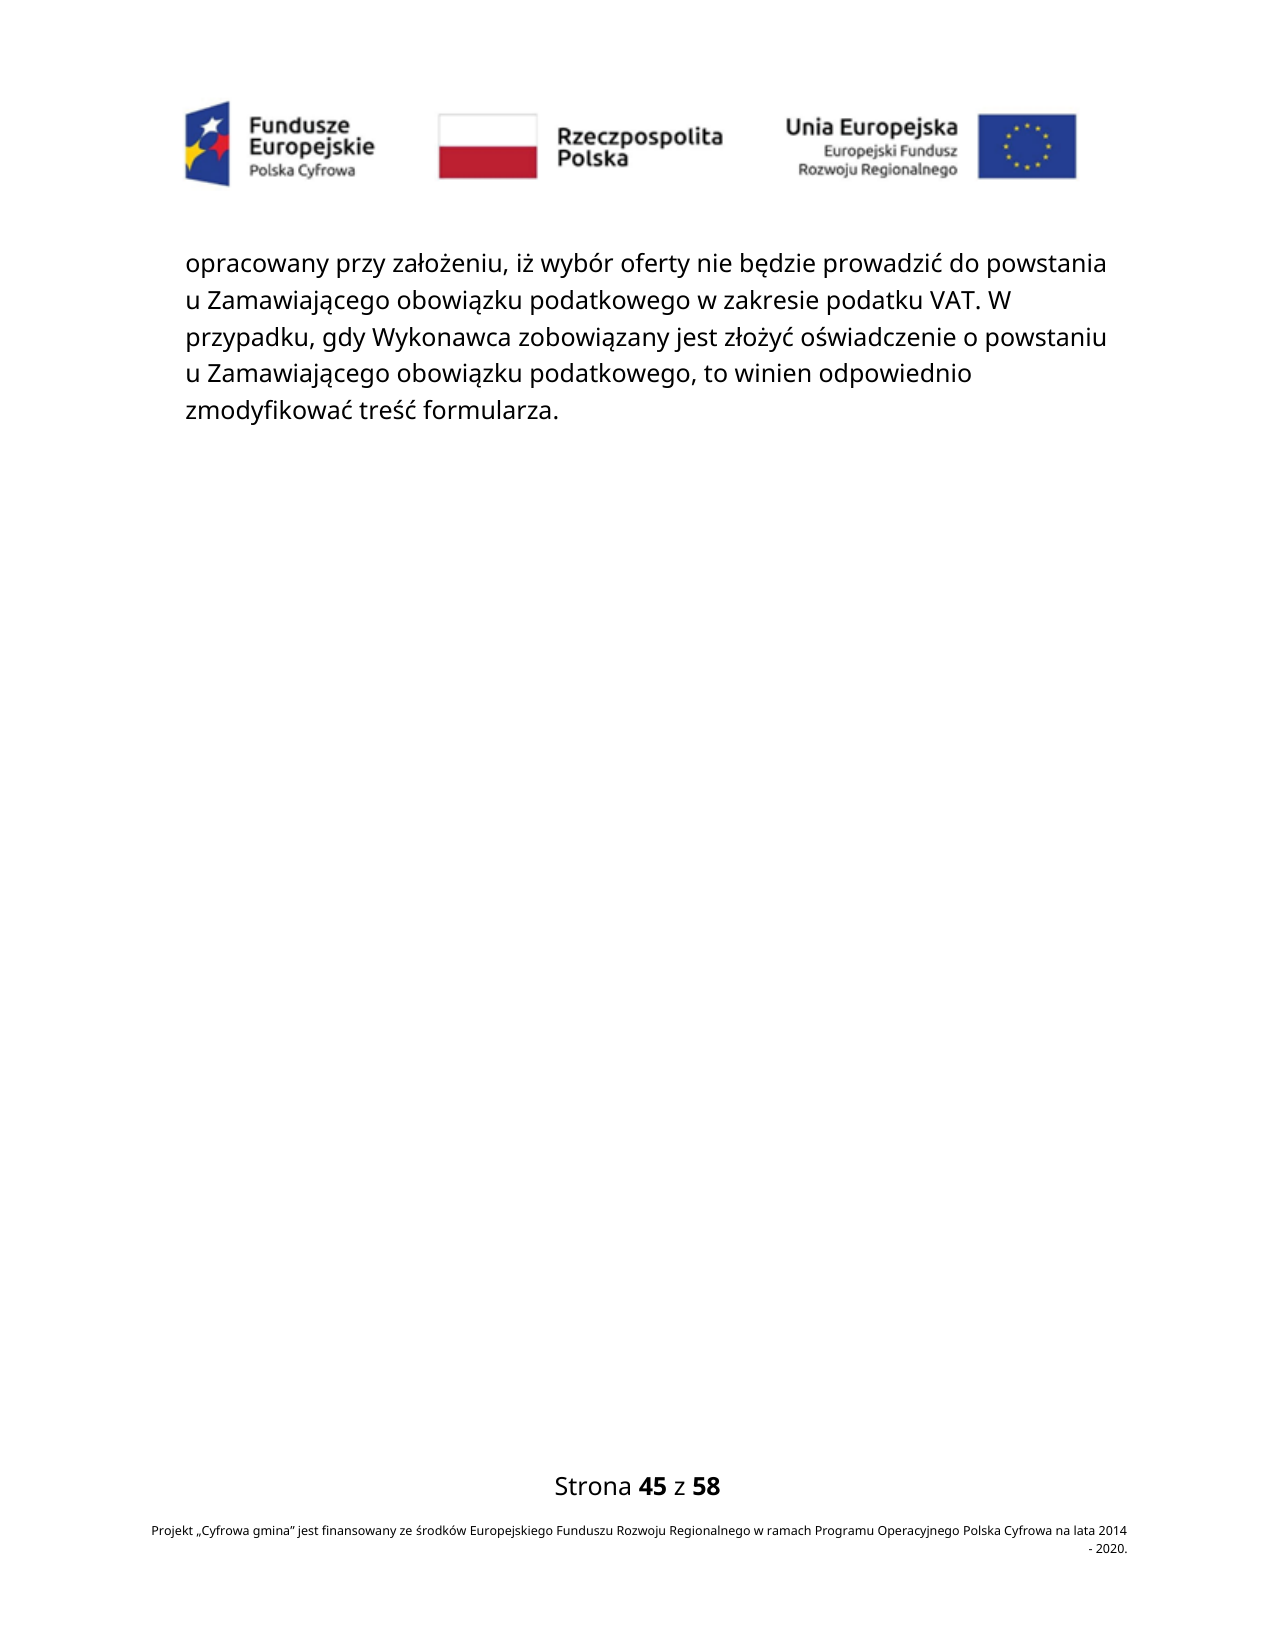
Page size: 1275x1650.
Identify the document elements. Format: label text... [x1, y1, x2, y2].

picture [165, 73, 1111, 227]
